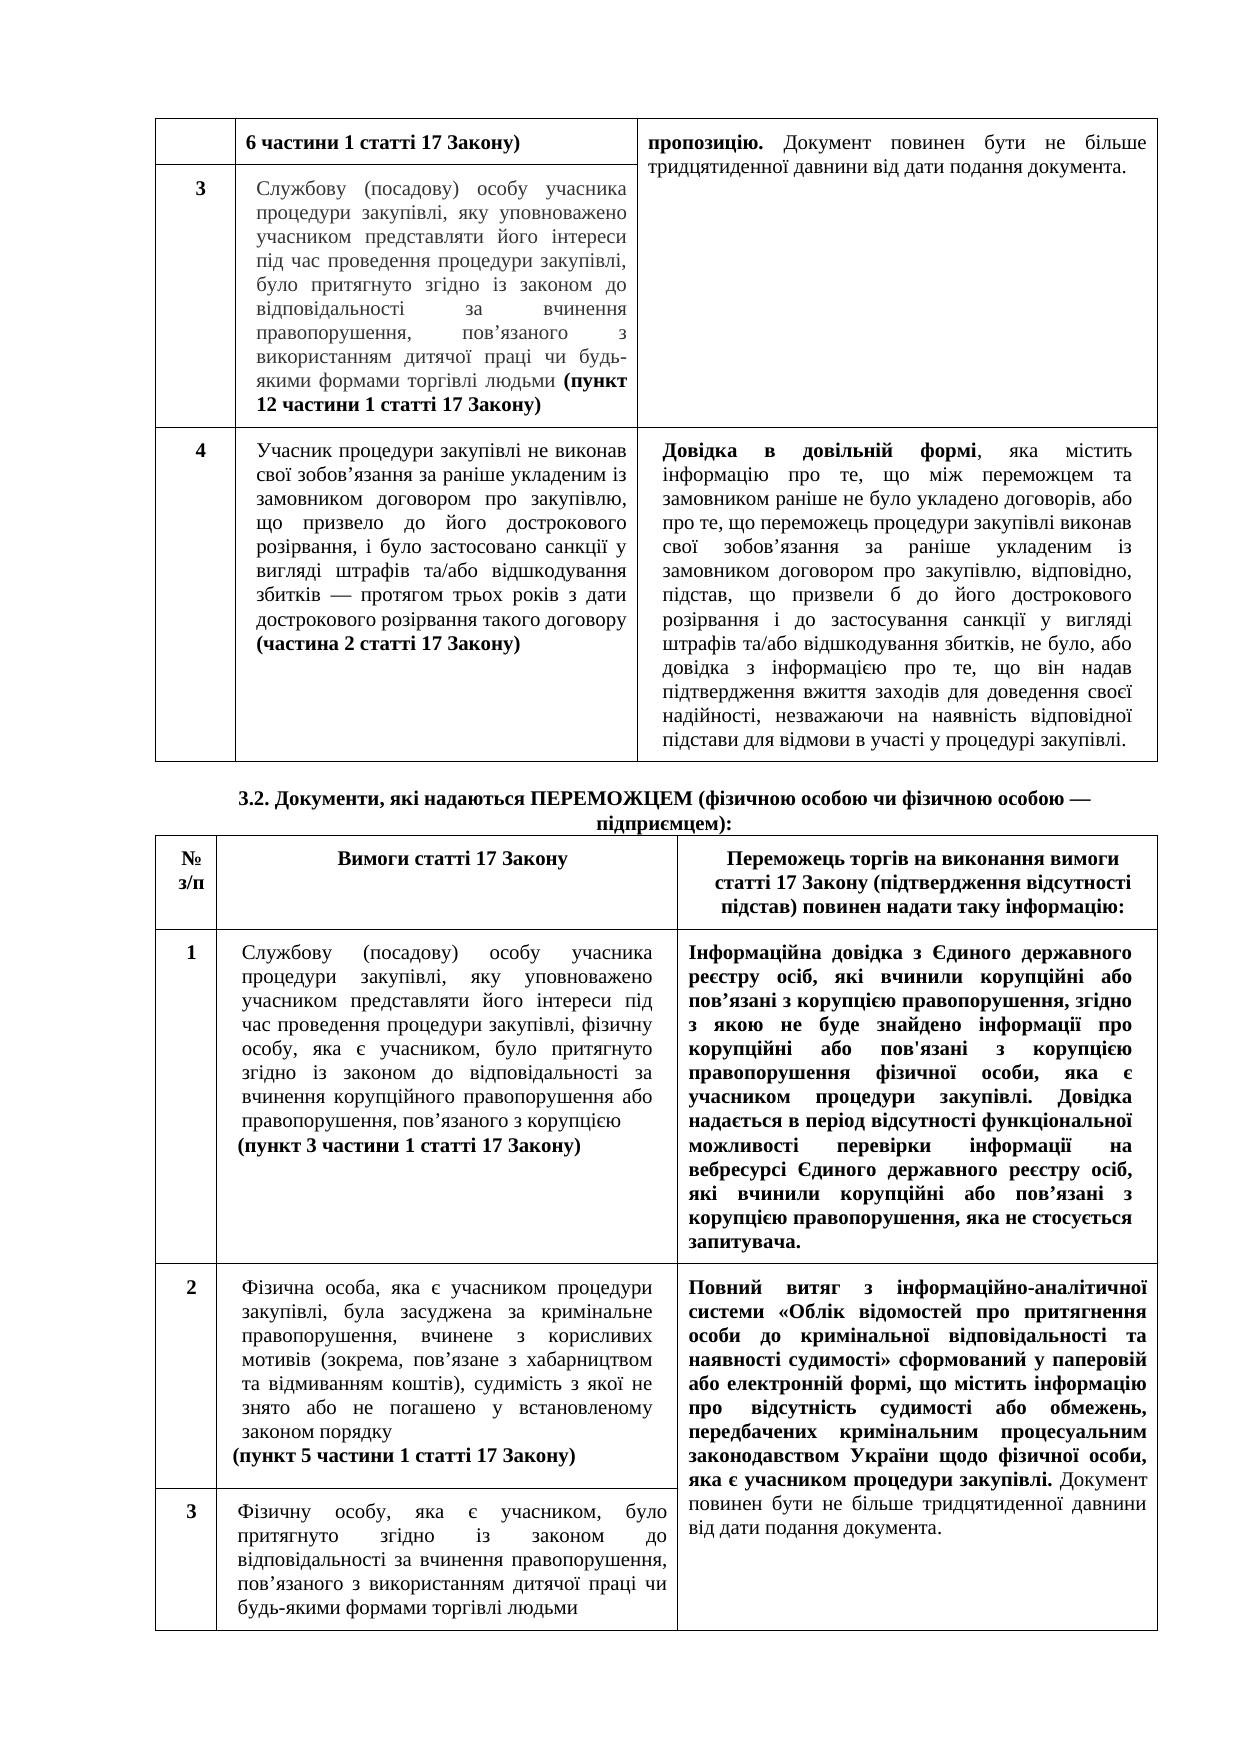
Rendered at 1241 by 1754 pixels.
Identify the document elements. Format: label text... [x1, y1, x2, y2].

table_cell Довідка в довільній формі, яка містить інформацію про те, що між переможцем та замовником раніше не було укладено договорів, або про те, що переможець процедури закупівлі виконав свої зобов’язання за раніше укладеним із замовником договором про закупівлю, відповідно, підстав, що призвели б до його дострокового розірвання і до застосування санкції у вигляді штрафів та/або відшкодування збитків, не було, або довідка з інформацією про те, що він надав підтвердження вжиття заходів для доведення своєї надійності, незважаючи на наявність відповідної підстави для відмови в участі у процедурі закупівлі. [638, 428, 1157, 761]
table_cell 3 [156, 1489, 216, 1629]
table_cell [217, 1489, 677, 1629]
table_cell 2 [156, 1264, 216, 1487]
table_cell Учасник процедури закупівлі не виконав свої зобов’язання за раніше укладеним із замовником договором про закупівлю, що призвело до його дострокового розірвання, і було застосовано санкції у вигляді штрафів та/або відшкодування збитків — протягом трьох років з дати дострокового розірвання такого договору (частина 2 статті 17 Закону) [236, 428, 637, 761]
table_cell Фізична особа, яка є учасником процедури закупівлі, була засуджена за кримінальне правопорушення, вчинене з корисливих мотивів (зокрема, пов’язане з хабарництвом та відмиванням коштів), судимість з якої не знято або не погашено у встановленому законом порядку (пункт 5 частини 1 статті 17 Закону) [217, 1264, 677, 1487]
table_header Переможець торгів на виконання вимоги статті 17 Закону (підтвердження відсутності підстав) повинен надати таку інформацію: [678, 836, 1157, 928]
table_cell 3 [156, 165, 235, 427]
text 3.2. Документи, які надаються ПЕРЕМОЖЦЕМ (фізичною особою чи фізичною особою — підприємцем): [177, 786, 1152, 834]
table_header № з/п [156, 836, 216, 928]
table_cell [638, 119, 1157, 427]
table_cell 2 [156, 119, 235, 164]
table_cell Повний витяг з інформаційно-аналітичної системи «Облік відомостей про притягнення особи до кримінальної відповідальності та наявності судимості» сформований у паперовій або електронній формі, що містить інформацію про відсутність судимості або обмежень, передбачених кримінальним процесуальним законодавством України щодо фізичної особи, яка є учасником процедури закупівлі. Документ повинен бути не більше тридцятиденної давнини від дати подання документа. [678, 1264, 1157, 1629]
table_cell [236, 119, 637, 164]
table_cell Службову (посадову) особу учасника процедури закупівлі, яку уповноважено учасником представляти його інтереси під час проведення процедури закупівлі, фізичну особу, яка є учасником, було притягнуто згідно із законом до відповідальності за вчинення корупційного правопорушення або правопорушення, пов’язаного з корупцією (пункт 3 частини 1 статті 17 Закону) [217, 930, 677, 1263]
table_cell 4 [156, 428, 235, 761]
table_header Вимоги статті 17 Закону [217, 836, 677, 928]
table_cell Службову (посадову) особу учасника процедури закупівлі, яку уповноважено учасником представляти його інтереси під час проведення процедури закупівлі, було притягнуто згідно із законом до відповідальності за вчинення правопорушення, пов’язаного з використанням дитячої праці чи будь-якими формами торгівлі людьми (пункт 12 частини 1 статті 17 Закону) [236, 165, 637, 427]
table_cell 1 [156, 930, 216, 1263]
table_cell Інформаційна довідка з Єдиного державного реєстру осіб, які вчинили корупційні або пов’язані з корупцією правопорушення, згідно з якою не буде знайдено інформації про корупційні або пов'язані з корупцією правопорушення фізичної особи, яка є учасником процедури закупівлі. Довідка надається в період відсутності функціональної можливості перевірки інформації на вебресурсі Єдиного державного реєстру осіб, які вчинили корупційні або пов’язані з корупцією правопорушення, яка не стосується запитувача. [678, 930, 1157, 1263]
